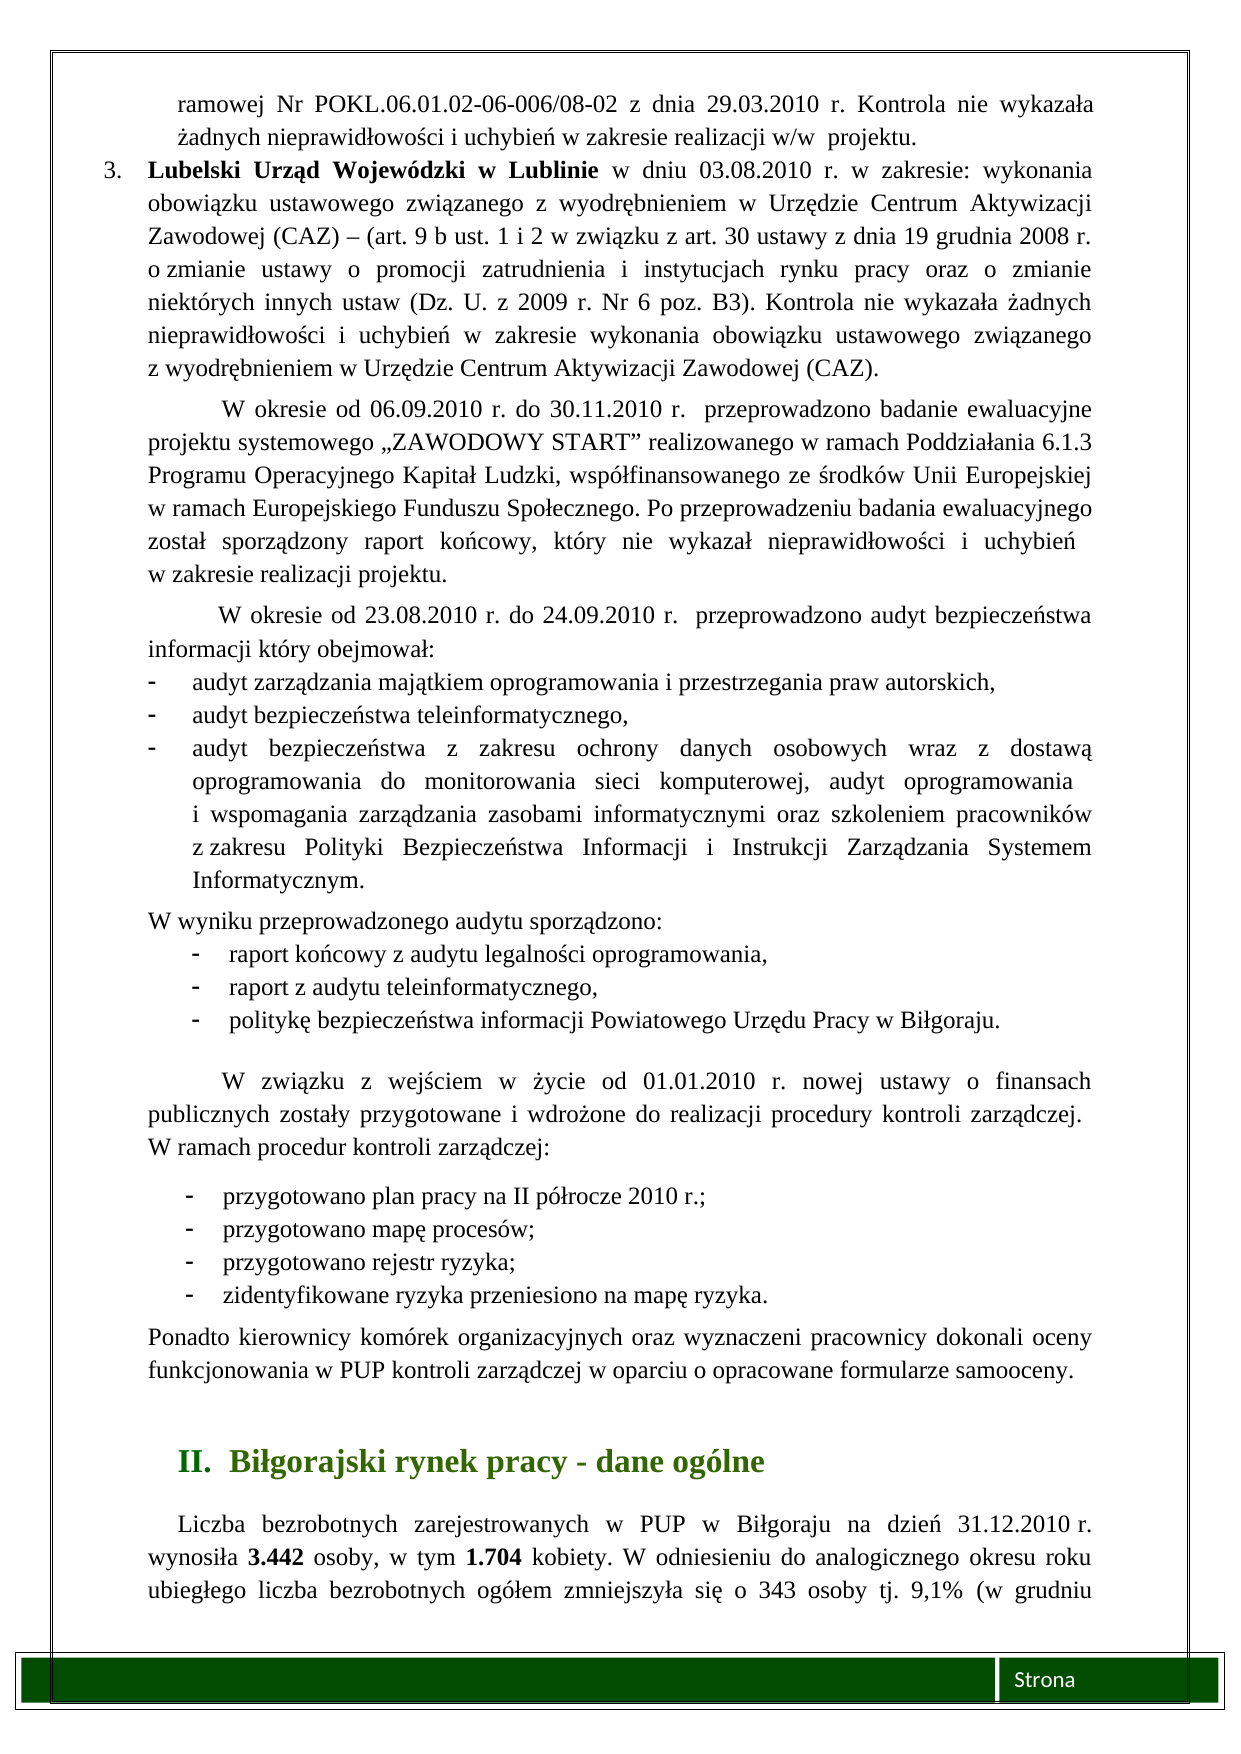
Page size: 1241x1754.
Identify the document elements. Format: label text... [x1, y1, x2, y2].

text W związku z wejściem w życie od 01.01.2010 r. nowej ustawy o finansach publicznych zostały przygotowane i wdrożone do realizacji procedury kontroli zarządczej. W ramach procedur kontroli zarządczej: [148, 1066, 1093, 1161]
list przygotowano mapę procesów; [185, 1214, 1093, 1243]
list przygotowano plan pracy na II półrocze 2010 r.; [185, 1181, 1093, 1210]
list raport z audytu teleinformatycznego, [191, 972, 1093, 1001]
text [148, 1509, 1092, 1604]
list politykę bezpieczeństwa informacji Powiatowego Urzędu Pracy w Biłgoraju. [191, 1005, 1093, 1034]
list zidentyfikowane ryzyka przeniesiono na mapę ryzyka. [185, 1280, 1093, 1309]
list raport końcowy z audytu legalności oprogramowania, [191, 939, 1093, 968]
text Ponadto kierownicy komórek organizacyjnych oraz wyznaczeni pracownicy dokonali oceny funkcjonowania w PUP kontroli zarządczej w oparciu o opracowane formularze samooceny. [148, 1322, 1093, 1383]
text W wyniku przeprowadzonego audytu sporządzono: [148, 906, 1093, 935]
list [148, 89, 1095, 150]
list audyt bezpieczeństwa z zakresu ochrony danych osobowych wraz z dostawą oprogramowania do monitorowania sieci komputerowej, audyt oprogramowania i wspomagania zarządzania zasobami informatycznymi oraz szkoleniem pracowników z zakresu Polityki Bezpieczeństwa Informacji i Instrukcji Zarządzania Systemem Informatycznym. [148, 733, 1093, 893]
list Lubelski Urząd Wojewódzki w Lublinie w dniu 03.08.2010 r. w zakresie: wykonania obowiązku ustawowego związanego z wyodrębnieniem w Urzędzie Centrum Aktywizacji Zawodowej (CAZ) – (art. 9 b ust. 1 i 2 w związku z art. 30 ustawy z dnia 19 grudnia 2008 r. o zmianie ustawy o promocji zatrudnienia i instytucjach rynku pracy oraz o zmianie niektórych innych ustaw (Dz. U. z 2009 r. Nr 6 poz. B3). Kontrola nie wykazała żadnych nieprawidłowości i uchybień w zakresie wykonania obowiązku ustawowego związanego z wyodrębnieniem w Urzędzie Centrum Aktywizacji Zawodowej (CAZ). [103, 155, 1093, 382]
list audyt bezpieczeństwa teleinformatycznego, [148, 700, 1093, 728]
list audyt zarządzania majątkiem oprogramowania i przestrzegania praw autorskich, [148, 667, 1093, 695]
list przygotowano rejestr ryzyka; [185, 1247, 1093, 1276]
list Biłgorajski rynek pracy - dane ogólne [177, 1441, 1093, 1479]
text W okresie od 06.09.2010 r. do 30.11.2010 r. przeprowadzono badanie ewaluacyjne projektu systemowego „ZAWODOWY START” realizowanego w ramach Poddziałania 6.1.3 Programu Operacyjnego Kapitał Ludzki, współfinansowanego ze środków Unii Europejskiej w ramach Europejskiego Funduszu Społecznego. Po przeprowadzeniu badania ewaluacyjnego został sporządzony raport końcowy, który nie wykazał nieprawidłowości i uchybień w zakresie realizacji projektu. [148, 394, 1093, 588]
text W okresie od 23.08.2010 r. do 24.09.2010 r. przeprowadzono audyt bezpieczeństwa informacji który obejmował: [148, 601, 1093, 662]
